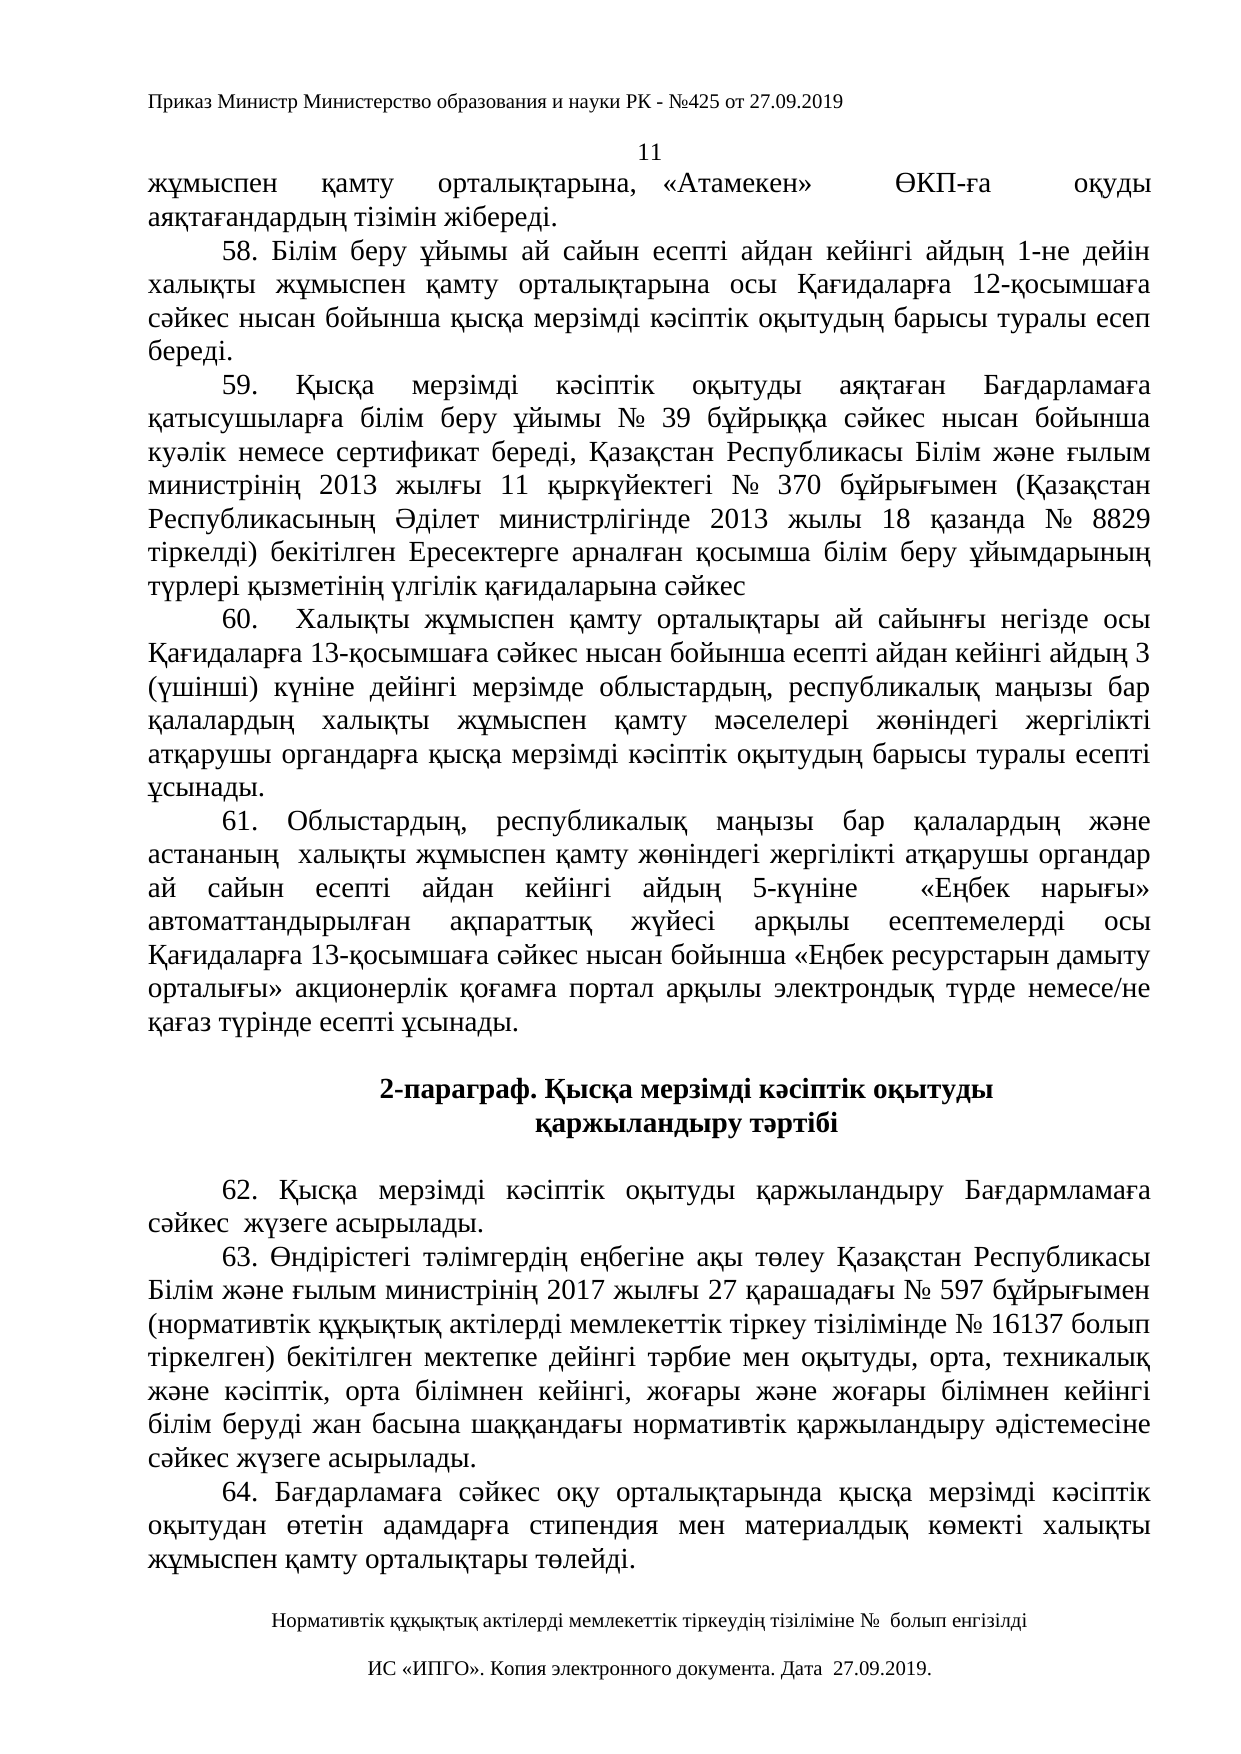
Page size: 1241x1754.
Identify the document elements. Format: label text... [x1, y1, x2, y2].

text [148, 166, 1152, 233]
text 63. Өндірістегі тәлімгердің еңбегіне ақы төлеу Қазақстан Республикасы Білім және ғылым министрінің 2017 жылғы 27 қарашадағы № 597 бұйрығымен (нормативтік құқықтық актілерді мемлекеттік тіркеу тізілімінде № 16137 болып тіркелген) бекітілген мектепке дейінгі тәрбие мен оқытуды, орта, техникалық және кәсіптік, орта білімнен кейінгі, жоғары және жоғары білімнен кейінгі білім беруді жан басына шаққандағы нормативтік қаржыландыру әдістемесіне сәйкес жүзеге асырылады. [148, 1239, 1152, 1474]
text қаржыландыру тәртібі [148, 1105, 1152, 1138]
text 59. Қысқа мерзімді кәсіптік оқытуды аяқтаған Бағдарламаға қатысушыларға білім беру ұйымы № 39 бұйрыққа сәйкес нысан бойынша куәлік немесе сертификат береді, Қазақстан Республикасы Білім және ғылым министрінің 2013 жылғы 11 қыркүйектегі № 370 бұйрығымен (Қазақстан Республикасының Әділет министрлігінде 2013 жылы 18 қазанда № 8829 тіркелді) бекітілген Ересектерге арналған қосымша білім беру ұйымдарының түрлері қызметінің үлгілік қағидаларына сәйкес [148, 367, 1152, 602]
text 64. Бағдарламаға сәйкес оқу орталықтарында қысқа мерзімді кәсіптік оқытудан өтетін адамдарға стипендия мен материалдық көмекті халықты жұмыспен қамту орталықтары төлейді. [148, 1474, 1152, 1574]
text 60. Халықты жұмыспен қамту орталықтары ай сайынғы негізде осы Қағидаларға 13-қосымшаға сәйкес нысан бойынша есепті айдан кейінгі айдың 3 (үшінші) күніне дейінгі мерзімде облыстардың, республикалық маңызы бар қалалардың халықты жұмыспен қамту мәселелері жөніндегі жергілікті атқарушы органдарға қысқа мерзімді кәсіптік оқытудың барысы туралы есепті ұсынады. [148, 602, 1152, 803]
text 62. Қысқа мерзімді кәсіптік оқытуды қаржыландыру Бағдармламаға сәйкес жүзеге асырылады. [148, 1172, 1152, 1239]
text 58. Білім беру ұйымы ай сайын есепті айдан кейінгі айдың 1-не дейін халықты жұмыспен қамту орталықтарына осы Қағидаларға 12-қосымшаға сәйкес нысан бойынша қысқа мерзімді кәсіптік оқытудың барысы туралы есеп береді. [148, 233, 1152, 367]
text 2-параграф. Қысқа мерзімді кәсіптік оқытуды [148, 1071, 1152, 1105]
text 61. Облыстардың, республикалық маңызы бар қалалардың және астананың халықты жұмыспен қамту жөніндегі жергілікті атқарушы органдар ай сайын есепті айдан кейінгі айдың 5-күніне «Еңбек нарығы» автоматтандырылған ақпараттық жүйесі арқылы есептемелерді осы Қағидаларға 13-қосымшаға сәйкес нысан бойынша «Еңбек ресурстарын дамыту орталығы» акционерлік қоғамға портал арқылы электрондық түрде немесе/не қағаз түрінде есепті ұсынады. [148, 803, 1152, 1038]
